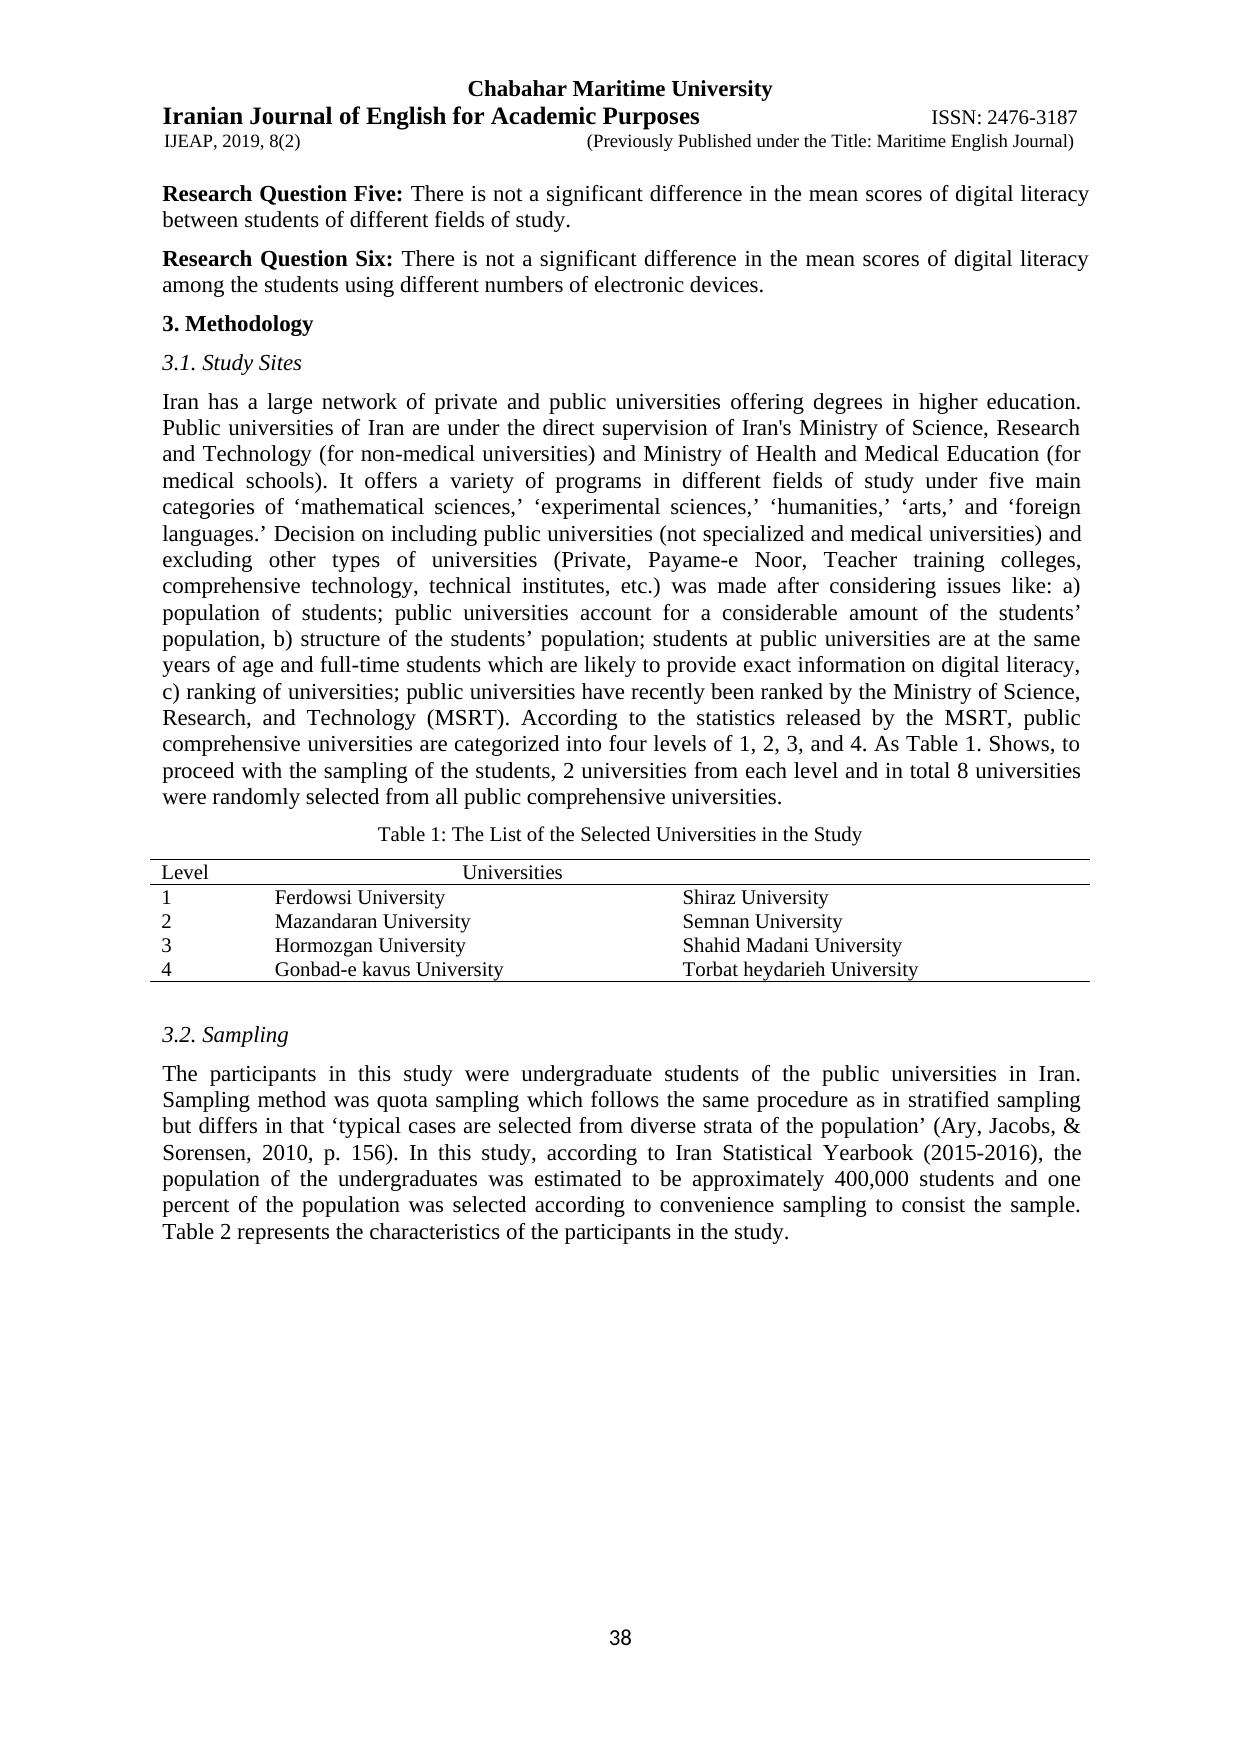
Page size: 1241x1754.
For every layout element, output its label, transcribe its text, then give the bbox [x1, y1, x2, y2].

text 3. Methodology [162, 310, 1090, 336]
table_cell Gonbad-e kavus University [263, 957, 671, 981]
table_header Level [150, 860, 263, 884]
text The participants in this study were undergraduate students of the public universities in Iran. Sampling method was quota sampling which follows the same procedure as in stratified sampling but differs in that ‘typical cases are selected from diverse strata of the population’ (Ary, Jacobs, & Sorensen, 2010, p. 156). In this study, according to Iran Statistical Yearbook (2015-2016), the population of the undergraduates was estimated to be approximately 400,000 students and one percent of the population was selected according to convenience sampling to consist the sample. Table 2 represents the characteristics of the participants in the study. [162, 1060, 1083, 1244]
table_cell 1 [150, 885, 263, 909]
table_cell Shahid Madani University [671, 933, 1090, 957]
text 3.1. Study Sites [162, 349, 1090, 375]
table_cell Semnan University [671, 909, 1090, 933]
table_cell 2 [150, 909, 263, 933]
table_cell Hormozgan University [263, 933, 671, 957]
table_cell 3 [150, 933, 263, 957]
text Research Question Five: There is not a significant difference in the mean scores of digital literacy between students of different fields of study. [162, 180, 1090, 232]
table_cell Shiraz University [671, 885, 1090, 909]
table_cell 4 [150, 957, 263, 981]
table_cell Mazandaran University [263, 909, 671, 933]
table_cell Torbat heydarieh University [671, 957, 1090, 981]
text Research Question Six: There is not a significant difference in the mean scores of digital literacy among the students using different numbers of electronic devices. [162, 245, 1090, 298]
text Iran has a large network of private and public universities offering degrees in higher education. Public universities of Iran are under the direct supervision of Iran's Ministry of Science, Research and Technology (for non-medical universities) and Ministry of Health and Medical Education (for medical schools). It offers a variety of programs in different fields of study under five main categories of ‘mathematical sciences,’ ‘experimental sciences,’ ‘humanities,’ ‘arts,’ and ‘foreign languages.’ Decision on including public universities (not specialized and medical universities) and excluding other types of universities (Private, Payame-e Noor, Teacher training colleges, comprehensive technology, technical institutes, etc.) was made after considering issues like: a) population of students; public universities account for a considerable amount of the students’ population, b) structure of the students’ population; students at public universities are at the same years of age and full-time students which are likely to provide exact information on digital literacy, c) ranking of universities; public universities have recently been ranked by the Ministry of Science, Research, and Technology (MSRT). According to the statistics released by the MSRT, public comprehensive universities are categorized into four levels of 1, 2, 3, and 4. As Table 1. Shows, to proceed with the sampling of the students, 2 universities from each level and in total 8 universities were randomly selected from all public comprehensive universities. [162, 388, 1083, 809]
table_cell Ferdowsi University [263, 885, 671, 909]
text Table ‎1: The List of the Selected Universities in the Study [150, 822, 1090, 846]
table_header Universities [263, 860, 1090, 884]
text 3.2. Sampling [162, 1021, 1090, 1047]
